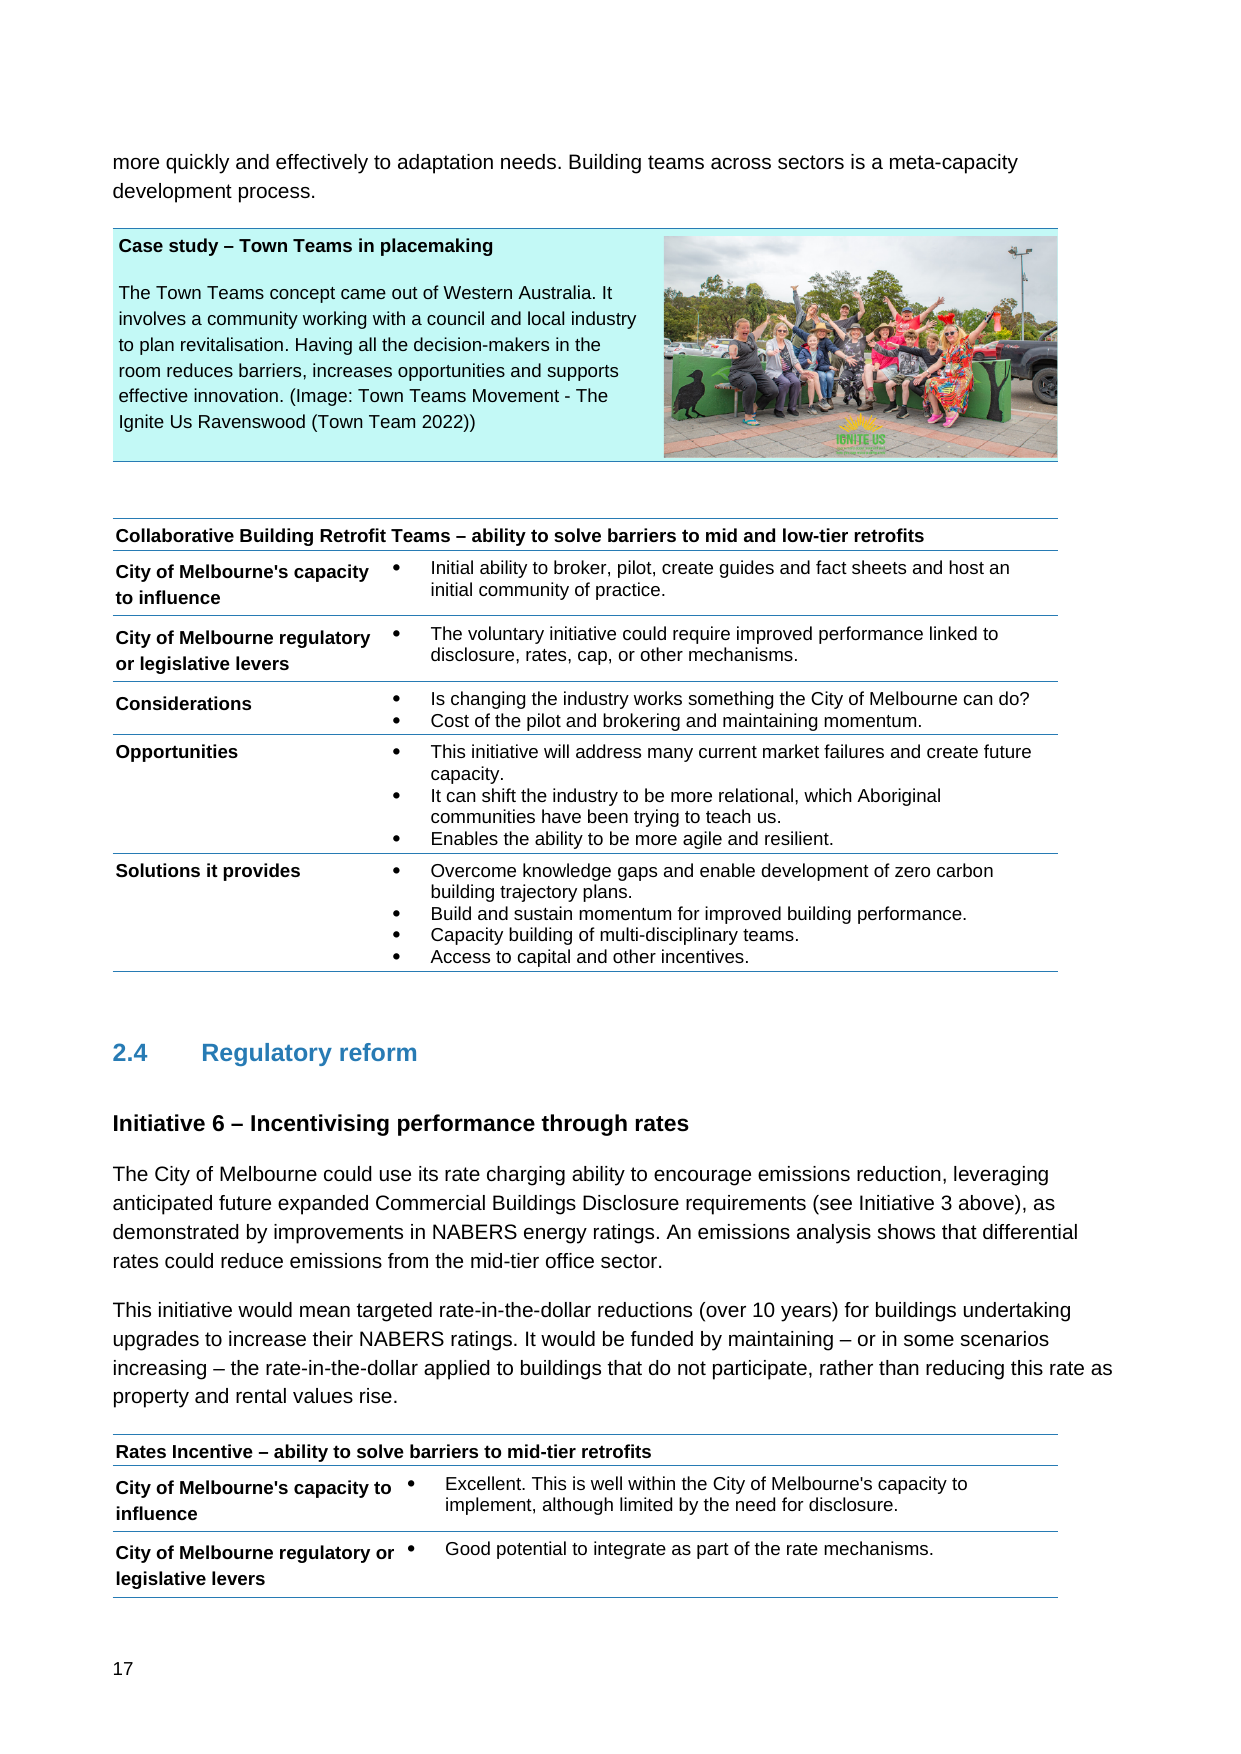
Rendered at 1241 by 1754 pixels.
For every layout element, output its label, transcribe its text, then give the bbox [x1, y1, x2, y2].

table_cell This initiative will address many current market failures and create future capacity. It can shift the industry to be more relational, which Aboriginal communities have been trying to teach us. Enables the ability to be more agile and resilient. [393, 735, 1057, 852]
table_header Collaborative Building Retrofit Teams – ability to solve barriers to mid and low-tier retrofits [113, 519, 1057, 550]
table_cell Good potential to integrate as part of the rate mechanisms. [408, 1532, 1057, 1597]
table_cell Excellent. This is well within the City of Melbourne's capacity to implement, although limited by the need for disclosure. [408, 1466, 1057, 1531]
subtitle Initiative 6 – Incentivising performance through rates [112, 1110, 1128, 1136]
table_cell Overcome knowledge gaps and enable development of zero carbon building trajectory plans. Build and sustain momentum for improved building performance. Capacity building of multi-disciplinary teams. Access to capital and other incentives. [393, 854, 1057, 971]
table_cell The voluntary initiative could require improved performance linked to disclosure, rates, cap, or other mechanisms. [393, 616, 1057, 681]
table_cell Considerations [113, 682, 393, 734]
table_header Case study – Town Teams in placemaking The Town Teams concept came out of Western Australia. It involves a community working with a council and local industry to plan revitalisation. Having all the decision-makers in the room reduces barriers, increases opportunities and supports effective innovation. (Image: Town Teams Movement - The Ignite Us Ravenswood (Town Team 2022)) [113, 229, 1058, 461]
table_header Rates Incentive – ability to solve barriers to mid-tier retrofits [113, 1435, 1057, 1465]
table_cell City of Melbourne's capacity to influence [113, 1466, 408, 1531]
table_cell City of Melbourne's capacity to influence [113, 551, 393, 615]
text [112, 150, 1128, 203]
table_cell Is changing the industry works something the City of Melbourne can do? Cost of the pilot and brokering and maintaining momentum. [393, 682, 1057, 734]
table_cell Opportunities [113, 735, 393, 852]
subtitle Regulatory reform [112, 1038, 1128, 1067]
table_cell City of Melbourne regulatory or legislative levers [113, 616, 393, 681]
table_cell Initial ability to broker, pilot, create guides and fact sheets and host an initial community of practice. [393, 551, 1057, 615]
text The City of Melbourne could use its rate charging ability to encourage emissions reduction, leveraging anticipated future expanded Commercial Buildings Disclosure requirements (see Initiative 3 above), as demonstrated by improvements in NABERS energy ratings. An emissions analysis shows that differential rates could reduce emissions from the mid-tier office sector. [112, 1162, 1128, 1272]
table_cell City of Melbourne regulatory or legislative levers [113, 1532, 408, 1597]
text This initiative would mean targeted rate-in-the-dollar reductions (over 10 years) for buildings undertaking upgrades to increase their NABERS ratings. It would be funded by maintaining – or in some scenarios increasing – the rate-in-the-dollar applied to buildings that do not participate, rather than reducing this rate as property and rental values rise. [112, 1298, 1128, 1408]
table_cell Solutions it provides [113, 854, 393, 971]
picture [663, 236, 1058, 458]
